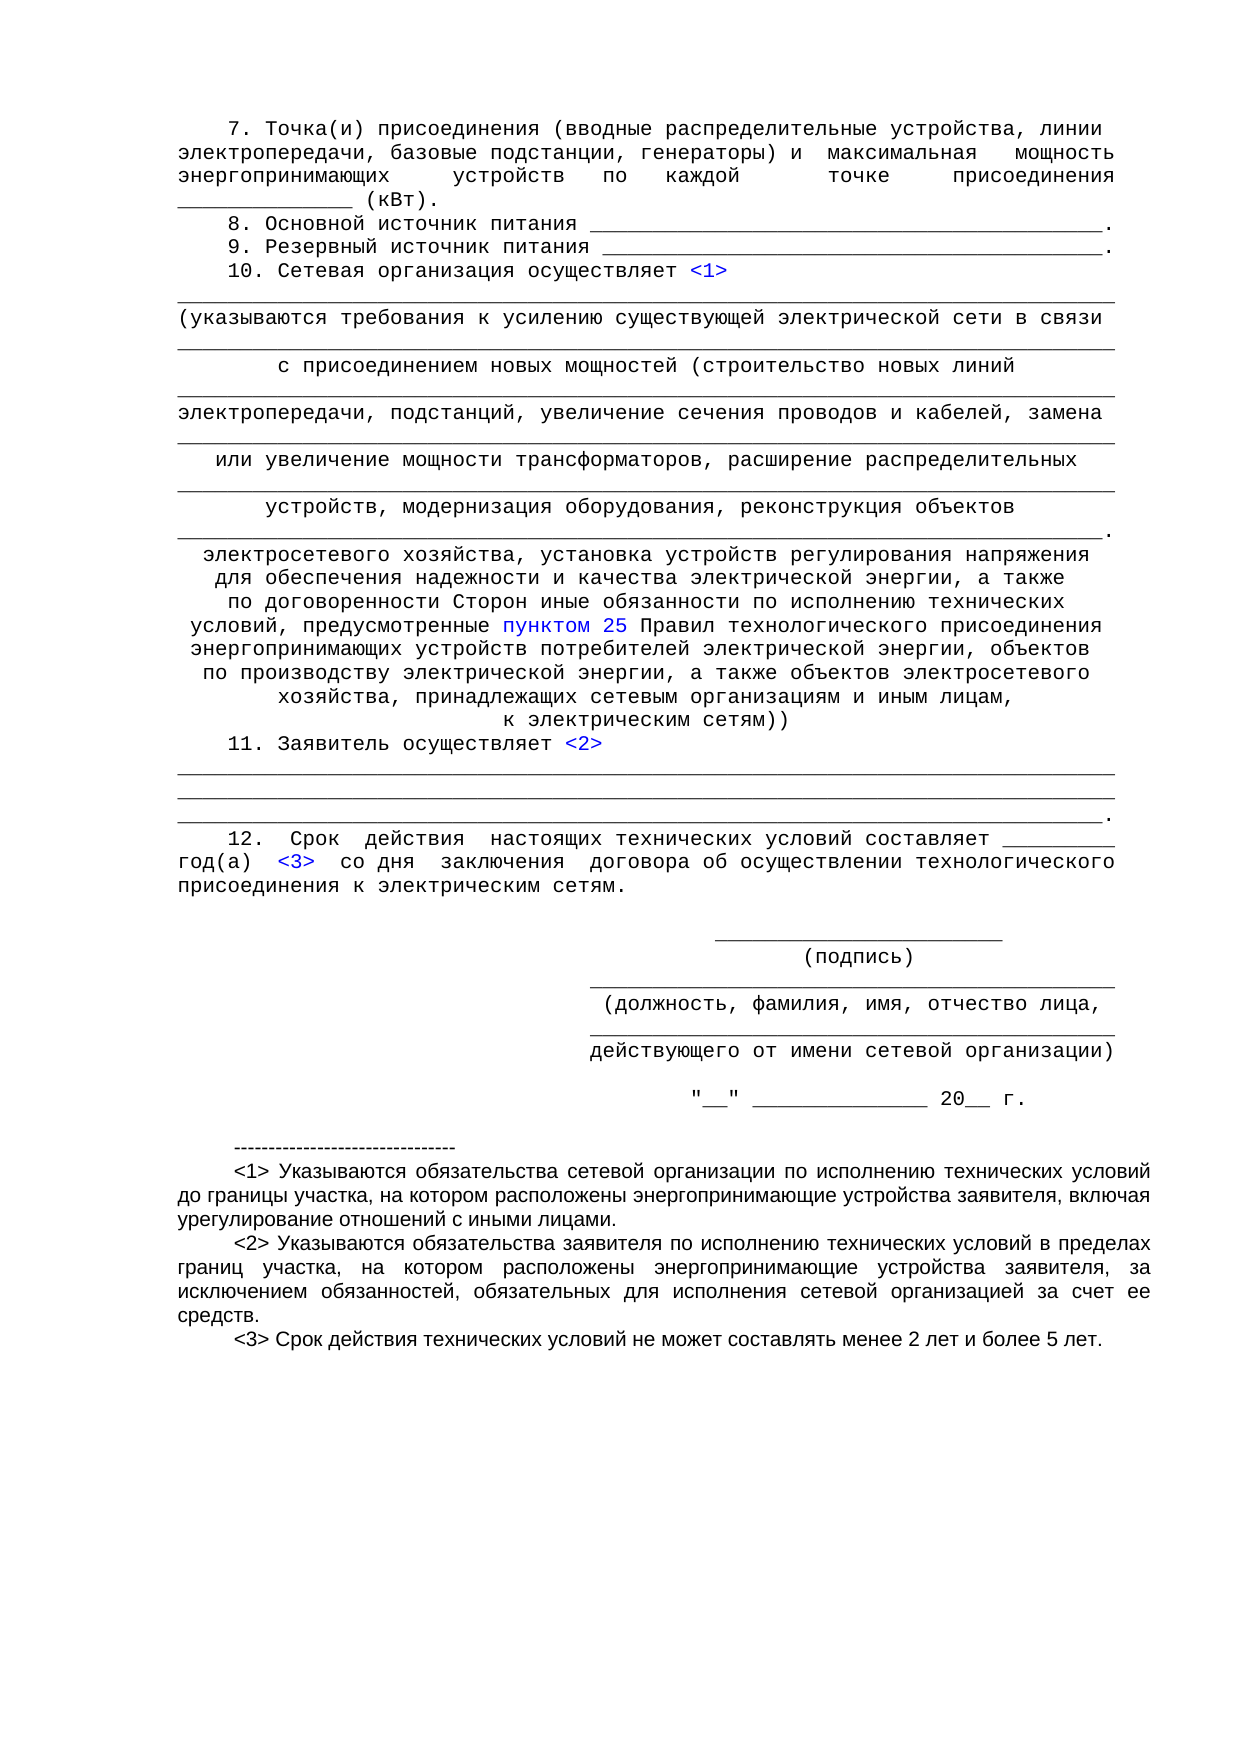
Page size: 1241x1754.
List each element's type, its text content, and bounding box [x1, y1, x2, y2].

text ___________________________________________________________________________ [177, 757, 1152, 780]
text хозяйства, принадлежащих сетевым организациям и иным лицам, [177, 686, 1152, 709]
text ___________________________________________________________________________ [177, 780, 1152, 804]
text или увеличение мощности трансформаторов, расширение распределительных [177, 449, 1152, 473]
text с присоединением новых мощностей (строительство новых линий [177, 354, 1152, 378]
text (указываются требования к усилению существующей электрической сети в связи [177, 307, 1152, 331]
text электросетевого хозяйства, установка устройств регулирования напряжения [177, 544, 1152, 567]
text действующего от имени сетевой организации) [177, 1040, 1152, 1064]
text __________________________________________________________________________. [177, 804, 1152, 827]
text -------------------------------- [177, 1135, 1152, 1159]
text ___________________________________________________________________________ [177, 473, 1152, 496]
text 12. Срок действия настоящих технических условий составляет _________ [177, 827, 1152, 851]
text 8. Основной источник питания _________________________________________. [177, 213, 1152, 236]
text энергопринимающих устройств потребителей электрической энергии, объектов [177, 638, 1152, 662]
text __________________________________________ [177, 1017, 1152, 1040]
text 9. Резервный источник питания ________________________________________. [177, 236, 1152, 260]
text 7. Точка(и) присоединения (вводные распределительные устройства, линии [177, 118, 1152, 142]
text <3> Срок действия технических условий не может составлять менее 2 лет и более 5 лет. [177, 1327, 1152, 1351]
text по производству электрической энергии, а также объектов электросетевого [177, 662, 1152, 686]
text присоединения к электрическим сетям. [177, 875, 1152, 898]
text (должность, фамилия, имя, отчество лица, [177, 993, 1152, 1017]
text для обеспечения надежности и качества электрической энергии, а также [177, 567, 1152, 591]
text электропередачи, подстанций, увеличение сечения проводов и кабелей, замена [177, 402, 1152, 426]
text год(а) <3> со дня заключения договора об осуществлении технологического [177, 851, 1152, 875]
text 10. Сетевая организация осуществляет <1> [177, 260, 1152, 284]
text электропередачи, базовые подстанции, генераторы) и максимальная мощность [177, 142, 1152, 165]
text ______________ (кВт). [177, 189, 1152, 213]
text _______________________ [177, 922, 1152, 946]
text ___________________________________________________________________________ [177, 378, 1152, 402]
text условий, предусмотренные пунктом 25 Правил технологического присоединения [177, 615, 1152, 638]
text по договоренности Сторон иные обязанности по исполнению технических [177, 591, 1152, 615]
text 11. Заявитель осуществляет <2> [177, 733, 1152, 757]
text "__" ______________ 20__ г. [177, 1088, 1152, 1111]
text __________________________________________ [177, 969, 1152, 993]
text ___________________________________________________________________________ [177, 331, 1152, 354]
text (подпись) [177, 946, 1152, 969]
text <1> Указываются обязательства сетевой организации по исполнению технических условий до границы участка, на котором расположены энергопринимающие устройства заявителя, включая урегулирование отношений с иными лицами. [177, 1159, 1152, 1231]
text энергопринимающих устройств по каждой точке присоединения [177, 165, 1152, 189]
text ___________________________________________________________________________ [177, 426, 1152, 449]
text устройств, модернизация оборудования, реконструкция объектов [177, 496, 1152, 520]
text <2> Указываются обязательства заявителя по исполнению технических условий в пределах границ участка, на котором расположены энергопринимающие устройства заявителя, за исключением обязанностей, обязательных для исполнения сетевой организацией за счет ее средств. [177, 1231, 1152, 1327]
text ___________________________________________________________________________ [177, 284, 1152, 307]
text __________________________________________________________________________. [177, 520, 1152, 544]
text к электрическим сетям)) [177, 709, 1152, 733]
